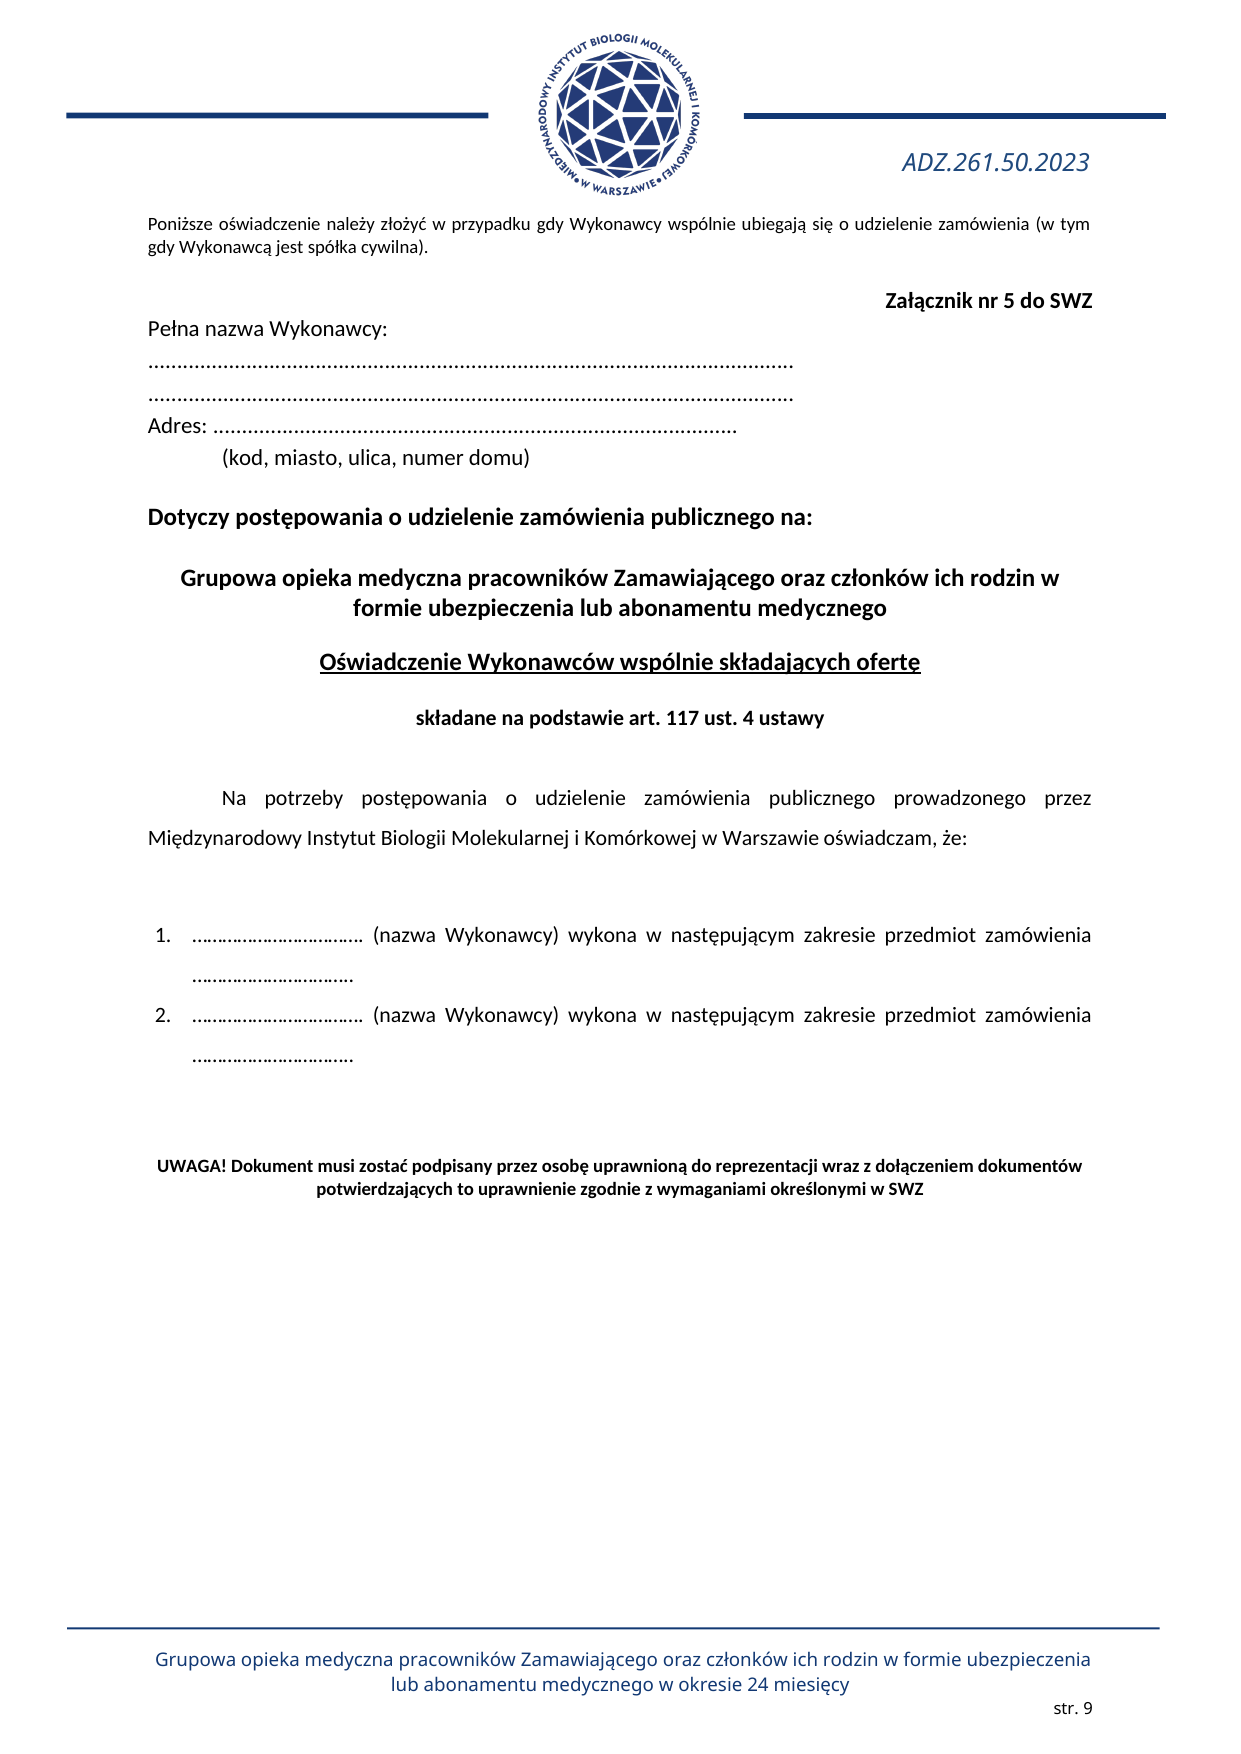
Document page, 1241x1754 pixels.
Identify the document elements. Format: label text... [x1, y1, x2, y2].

text Dotyczy postępowania o udzielenie zamówienia publicznego na: [148, 501, 1122, 531]
text ................................................................................................................ [148, 347, 1092, 375]
text Oświadczenie Wykonawców wspólnie składających ofertę [148, 646, 1092, 676]
text Grupowa opieka medyczna pracowników Zamawiającego oraz członków ich rodzin w formie ubezpieczenia lub abonamentu medycznego [148, 562, 1092, 623]
text (kod, miasto, ulica, numer domu) [148, 443, 1092, 471]
text UWAGA! Dokument musi zostać podpisany przez osobę uprawnioną do reprezentacji wraz z dołączeniem dokumentów potwierdzających to uprawnienie zgodnie z wymaganiami określonymi w SWZ [148, 1154, 1092, 1200]
text Pełna nazwa Wykonawcy: [148, 314, 1092, 342]
text ................................................................................................................ [148, 379, 1092, 407]
text Załącznik nr 5 do SWZ [148, 286, 1092, 314]
text składane na podstawie art. 117 ust. 4 ustawy [148, 704, 1092, 731]
text Na potrzeby postępowania o udzielenie zamówienia publicznego prowadzonego przez Międzynarodowy Instytut Biologii Molekularnej i Komórkowej w Warszawie oświadczam, że: [148, 784, 1092, 851]
list ……………………………. (nazwa Wykonawcy) wykona w następującym zakresie przedmiot zamówienia ………………………….. [154, 1001, 1092, 1067]
text Adres: ........................................................................................... [148, 411, 1092, 439]
list ……………………………. (nazwa Wykonawcy) wykona w następującym zakresie przedmiot zamówienia ………………………….. [154, 921, 1092, 987]
text Poniższe oświadczenie należy złożyć w przypadku gdy Wykonawcy wspólnie ubiegają się o udzielenie zamówienia (w tym gdy Wykonawcą jest spółka cywilna). [148, 213, 1092, 258]
picture [535, 29, 705, 201]
